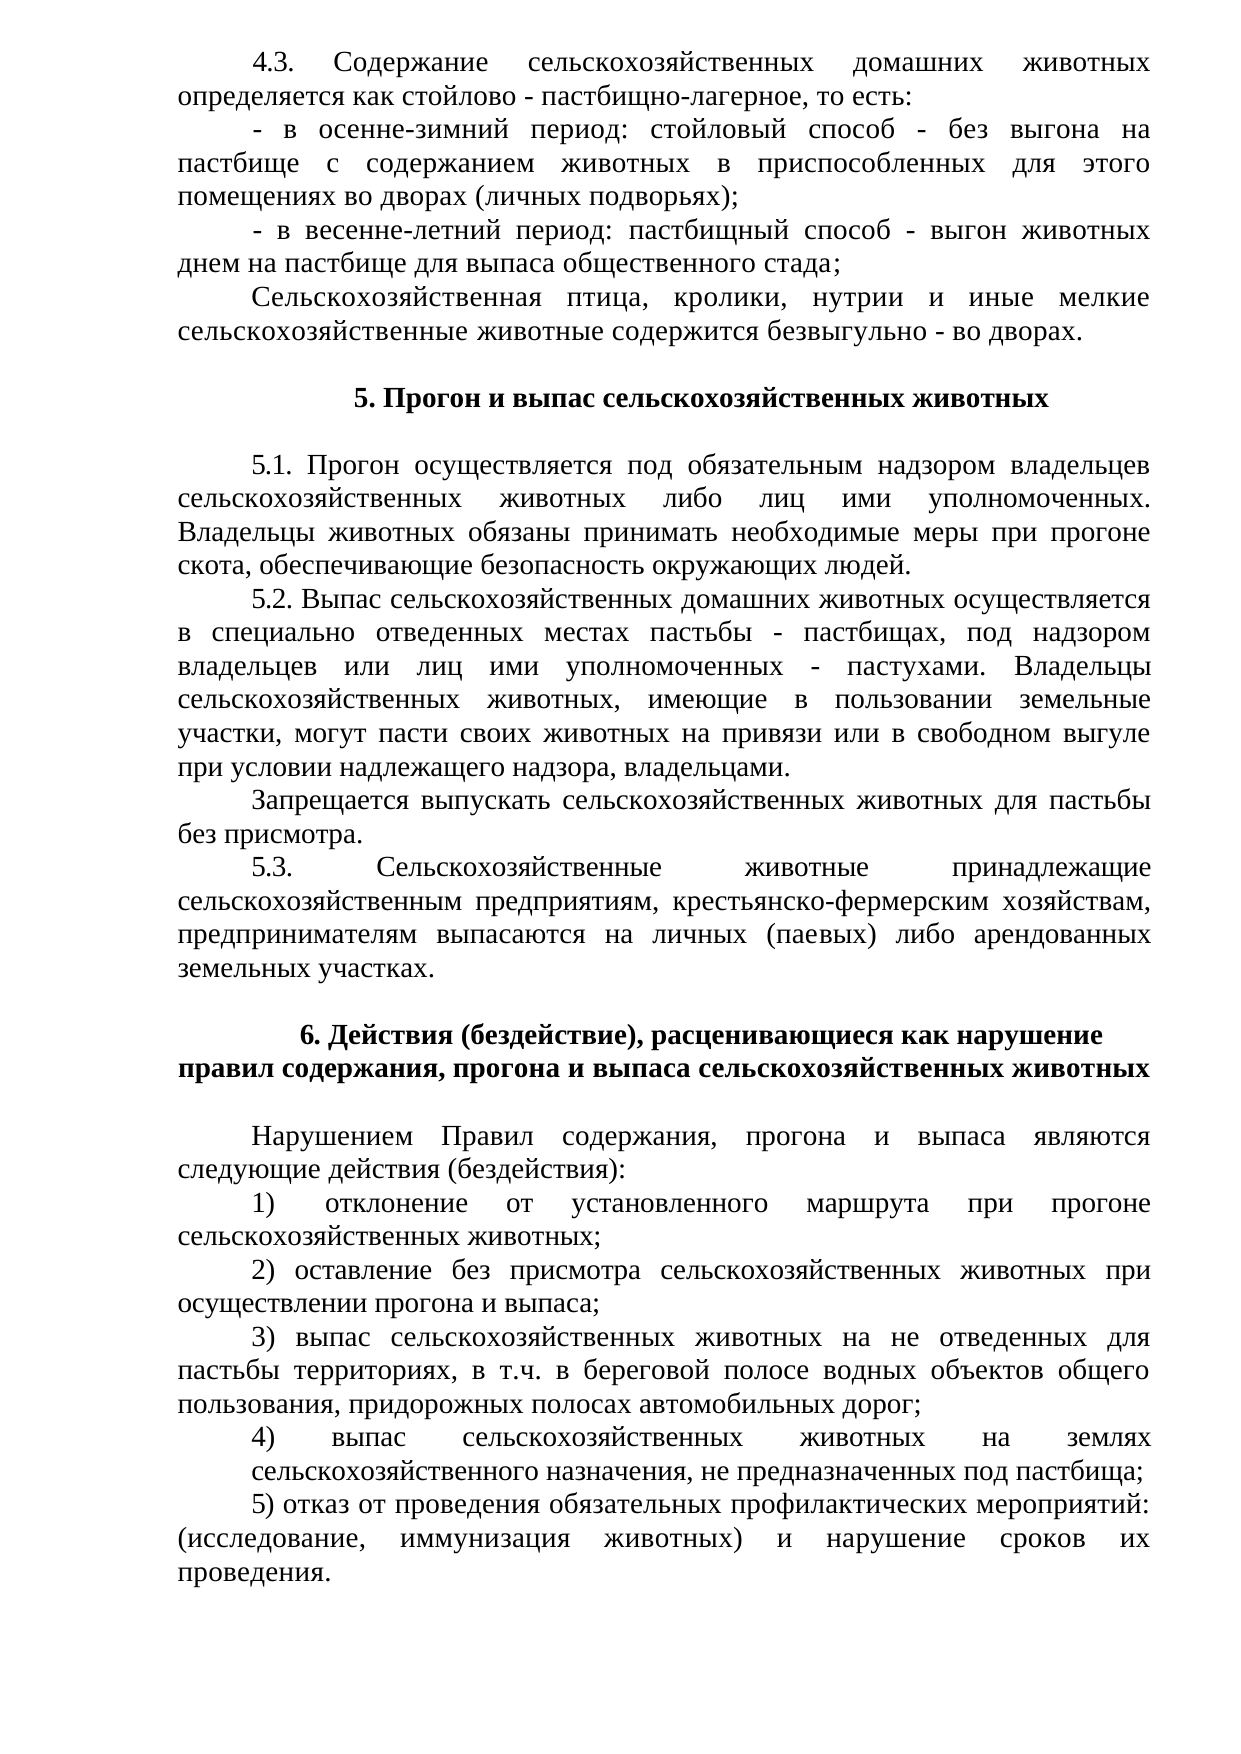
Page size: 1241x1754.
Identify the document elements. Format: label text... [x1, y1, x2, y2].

text 5.2. Выпас сельскохозяйственных домашних животных осуществляется в специально отведенных местах пастьбы - пастбищах, под надзором владельцев или лиц ими уполномоченных - пастухами. Владельцы сельскохозяйственных животных, имеющие в пользовании земельные участки, могут пасти своих животных на привязи или в свободном выгуле при условии надлежащего надзора, владельцами. [177, 581, 1152, 782]
text 3) выпас сельскохозяйственных животных на не отведенных для пастьбы территориях, в т.ч. в береговой полосе водных объектов общего пользования, придорожных полосах автомобильных дорог; [177, 1319, 1152, 1419]
text 4) выпас сельскохозяйственных животных на землях сельскохозяйственного назначения, не предназначенных под пастбища; [251, 1419, 1152, 1487]
text 5) отказ от проведения обязательных профилактических мероприятий: (исследование, иммунизация животных) и нарушение сроков их проведения. [177, 1487, 1152, 1587]
text - в осенне-зимний период: стойловый способ - без выгона на пастбище с содержанием животных в приспособленных для этого помещениях во дворах (личных подворьях); [177, 111, 1152, 212]
text Сельскохозяйственная птица, кролики, нутрии и иные мелкие сельскохозяйственные животные содержится безвыгульно - во дворах. [177, 279, 1152, 346]
text 5.1. Прогон осуществляется под обязательным надзором владельцев сельскохозяйственных животных либо лиц ими уполномоченных. Владельцы животных обязаны принимать необходимые меры при прогоне скота, обеспечивающие безопасность окружающих людей. [177, 447, 1152, 581]
text Запрещается выпускать сельскохозяйственных животных для пастьбы без присмотра. [177, 782, 1152, 849]
text 4.3. Содержание сельскохозяйственных домашних животных определяется как стойлово - пастбищно-лагерное, то есть: [177, 44, 1152, 111]
text 5.3. Сельскохозяйственные животные принадлежащие сельскохозяйственным предприятиям, крестьянско-фермерским хозяйствам, предпринимателям выпасаются на личных (паевых) либо арендованных земельных участках. [177, 849, 1152, 983]
text 6. Действия (бездействие), расценивающиеся как нарушение правил содержания, прогона и выпаса сельскохозяйственных животных [177, 1017, 1152, 1084]
list отклонение от установленного маршрута при прогоне сельскохозяйственных животных; [177, 1185, 1152, 1252]
text 2) оставление без присмотра сельскохозяйственных животных при осуществлении прогона и выпаса; [177, 1252, 1152, 1319]
text 5. Прогон и выпас сельскохозяйственных животных [177, 380, 1152, 413]
text Нарушением Правил содержания, прогона и выпаса являются следующие действия (бездействия): [177, 1118, 1152, 1185]
text - в весенне-летний период: пастбищный способ - выгон животных днем на пастбище для выпаса общественного стада; [177, 212, 1152, 279]
